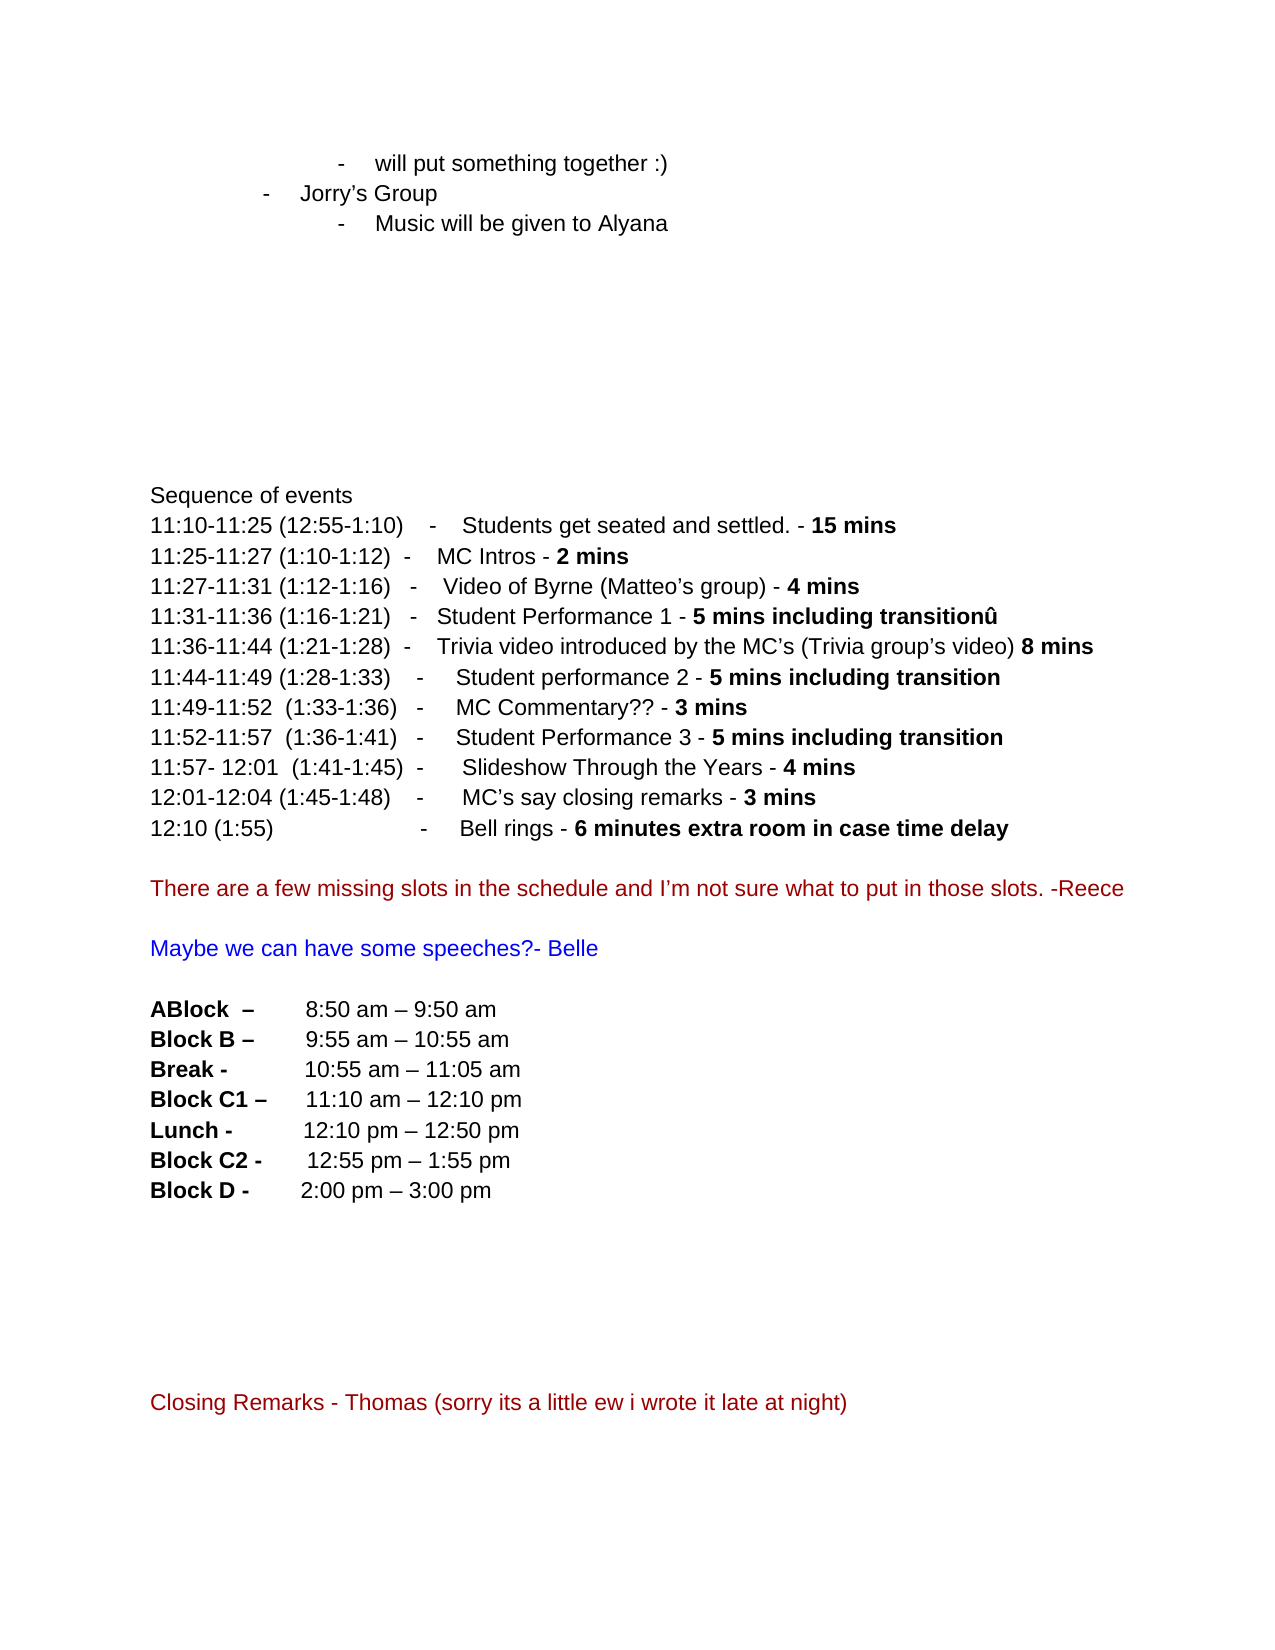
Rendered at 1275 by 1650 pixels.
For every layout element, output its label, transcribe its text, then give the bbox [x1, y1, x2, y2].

text Sequence of events [150, 482, 1125, 509]
text ABlock – 8:50 am – 9:50 am [150, 996, 1125, 1022]
text Closing Remarks - Thomas (sorry its a little ew i wrote it late at night) [150, 1388, 1125, 1415]
text Block B – 9:55 am – 10:55 am [150, 1026, 1125, 1052]
text Break - 10:55 am – 11:05 am [150, 1056, 1125, 1083]
text 11:25-11:27 (1:10-1:12) - MC Intros - 2 mins [150, 543, 1125, 569]
text Block C1 – 11:10 am – 12:10 pm [150, 1086, 1125, 1113]
text 11:31-11:36 (1:16-1:21) - Student Performance 1 - 5 mins including transitionû [150, 603, 1125, 629]
list will put something together :) [337, 150, 1125, 176]
text 12:01-12:04 (1:45-1:48) - MC’s say closing remarks - 3 mins [150, 784, 1125, 811]
list Jorry’s Group [262, 180, 1125, 207]
text 11:10-11:25 (12:55-1:10) - Students get seated and settled. - 15 mins [150, 512, 1125, 539]
text Lunch - 12:10 pm – 12:50 pm [150, 1117, 1125, 1143]
text 11:49-11:52 (1:33-1:36) - MC Commentary?? - 3 mins [150, 694, 1125, 720]
text 12:10 (1:55) - Bell rings - 6 minutes extra room in case time delay [150, 814, 1125, 841]
text 11:44-11:49 (1:28-1:33) - Student performance 2 - 5 mins including transition [150, 663, 1125, 690]
text Maybe we can have some speeches?- Belle [150, 935, 1125, 962]
text 11:52-11:57 (1:36-1:41) - Student Performance 3 - 5 mins including transition [150, 724, 1125, 750]
text 11:36-11:44 (1:21-1:28) - Trivia video introduced by the MC’s (Trivia group’s video) 8 mins [150, 633, 1125, 660]
text There are a few missing slots in the schedule and I’m not sure what to put in those slots. -Reece [150, 875, 1125, 901]
text 11:27-11:31 (1:12-1:16) - Video of Byrne (Matteo’s group) - 4 mins [150, 573, 1125, 599]
text Block C2 - 12:55 pm – 1:55 pm [150, 1147, 1125, 1173]
text 11:57- 12:01 (1:41-1:45) - Slideshow Through the Years - 4 mins [150, 754, 1125, 781]
list Music will be given to Alyana [337, 210, 1125, 237]
text Block D - 2:00 pm – 3:00 pm [150, 1177, 1125, 1203]
